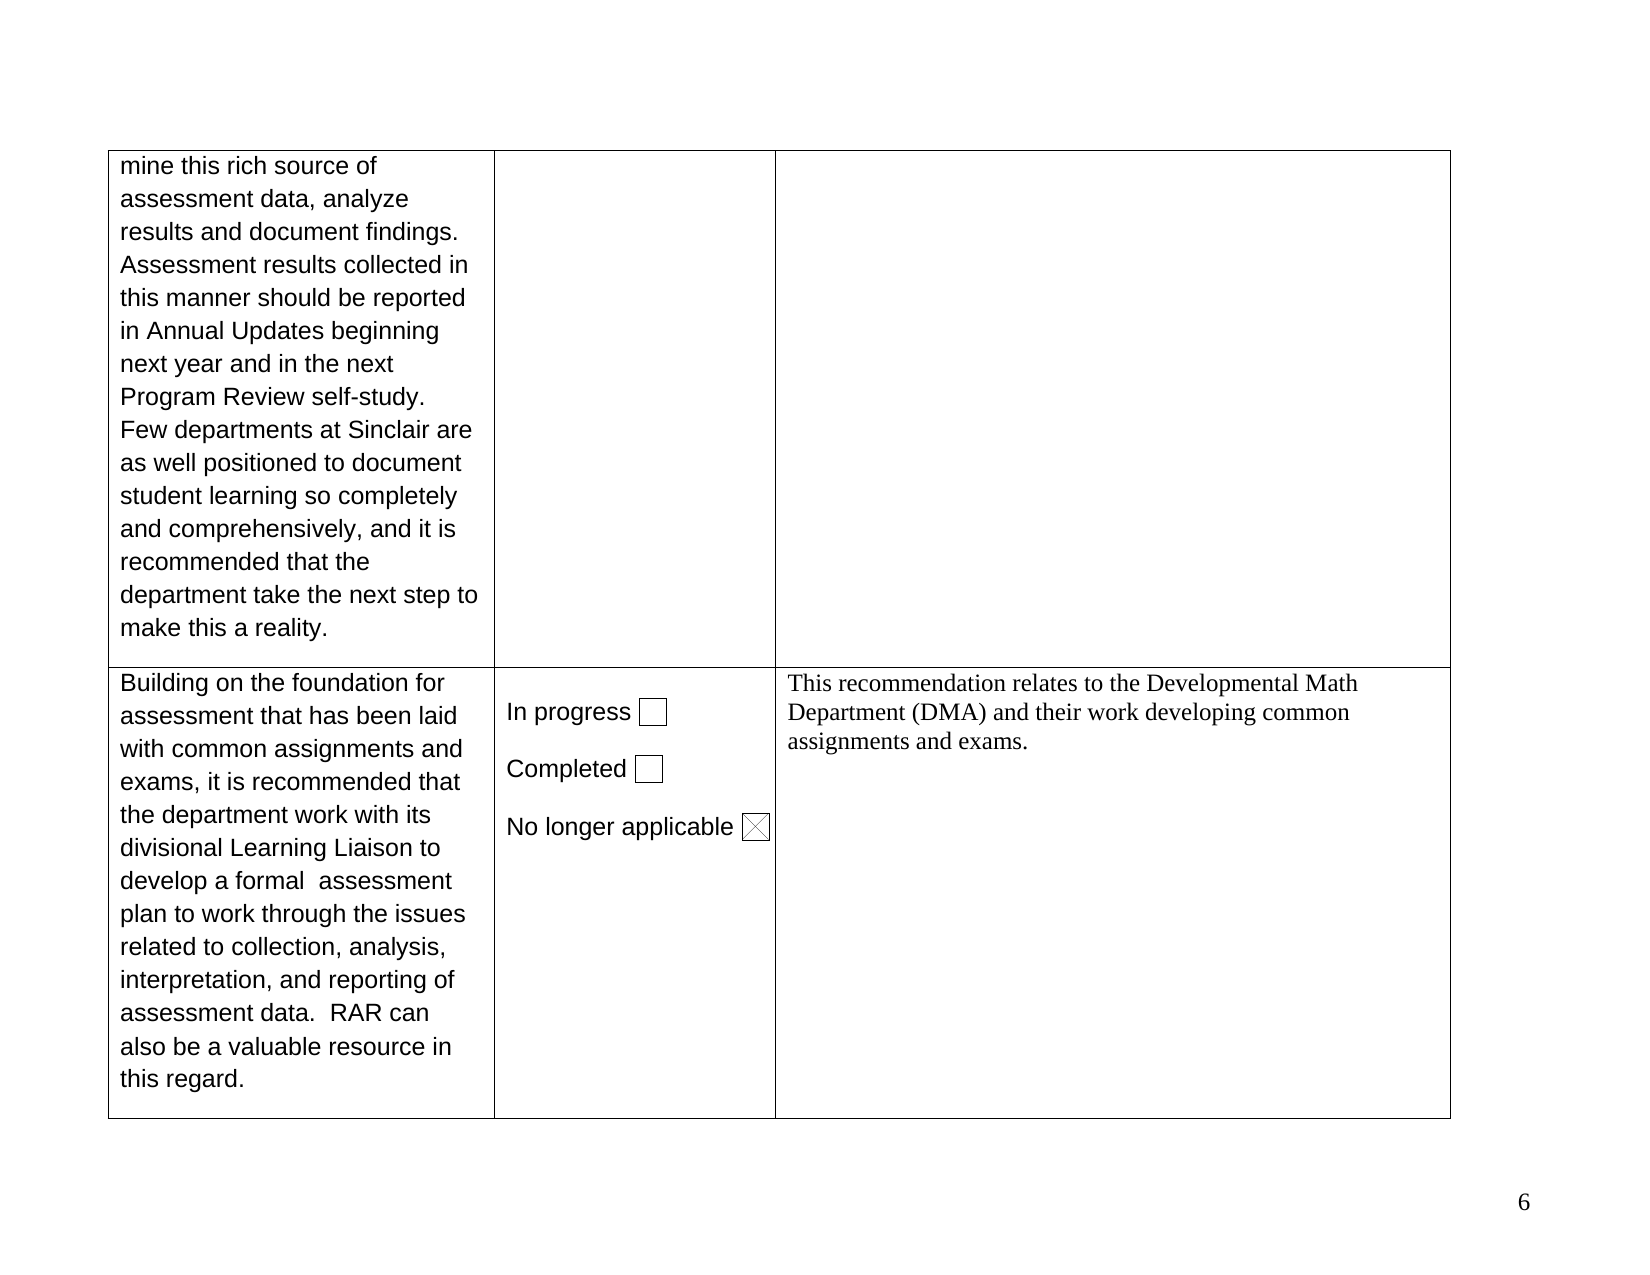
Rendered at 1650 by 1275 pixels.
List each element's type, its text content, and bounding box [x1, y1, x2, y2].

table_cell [109, 151, 494, 667]
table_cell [495, 151, 775, 667]
table_cell This recommendation relates to the Developmental Math Department (DMA) and their work developing common assignments and exams. [776, 668, 1450, 1118]
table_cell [495, 668, 775, 1118]
table_cell Building on the foundation for assessment that has been laid with common assignments and exams, it is recommended that the department work with its divisional Learning Liaison to develop a formal assessment plan to work through the issues related to collection, analysis, interpretation, and reporting of assessment data. RAR can also be a valuable resource in this regard. [109, 668, 494, 1118]
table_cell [776, 151, 1450, 667]
